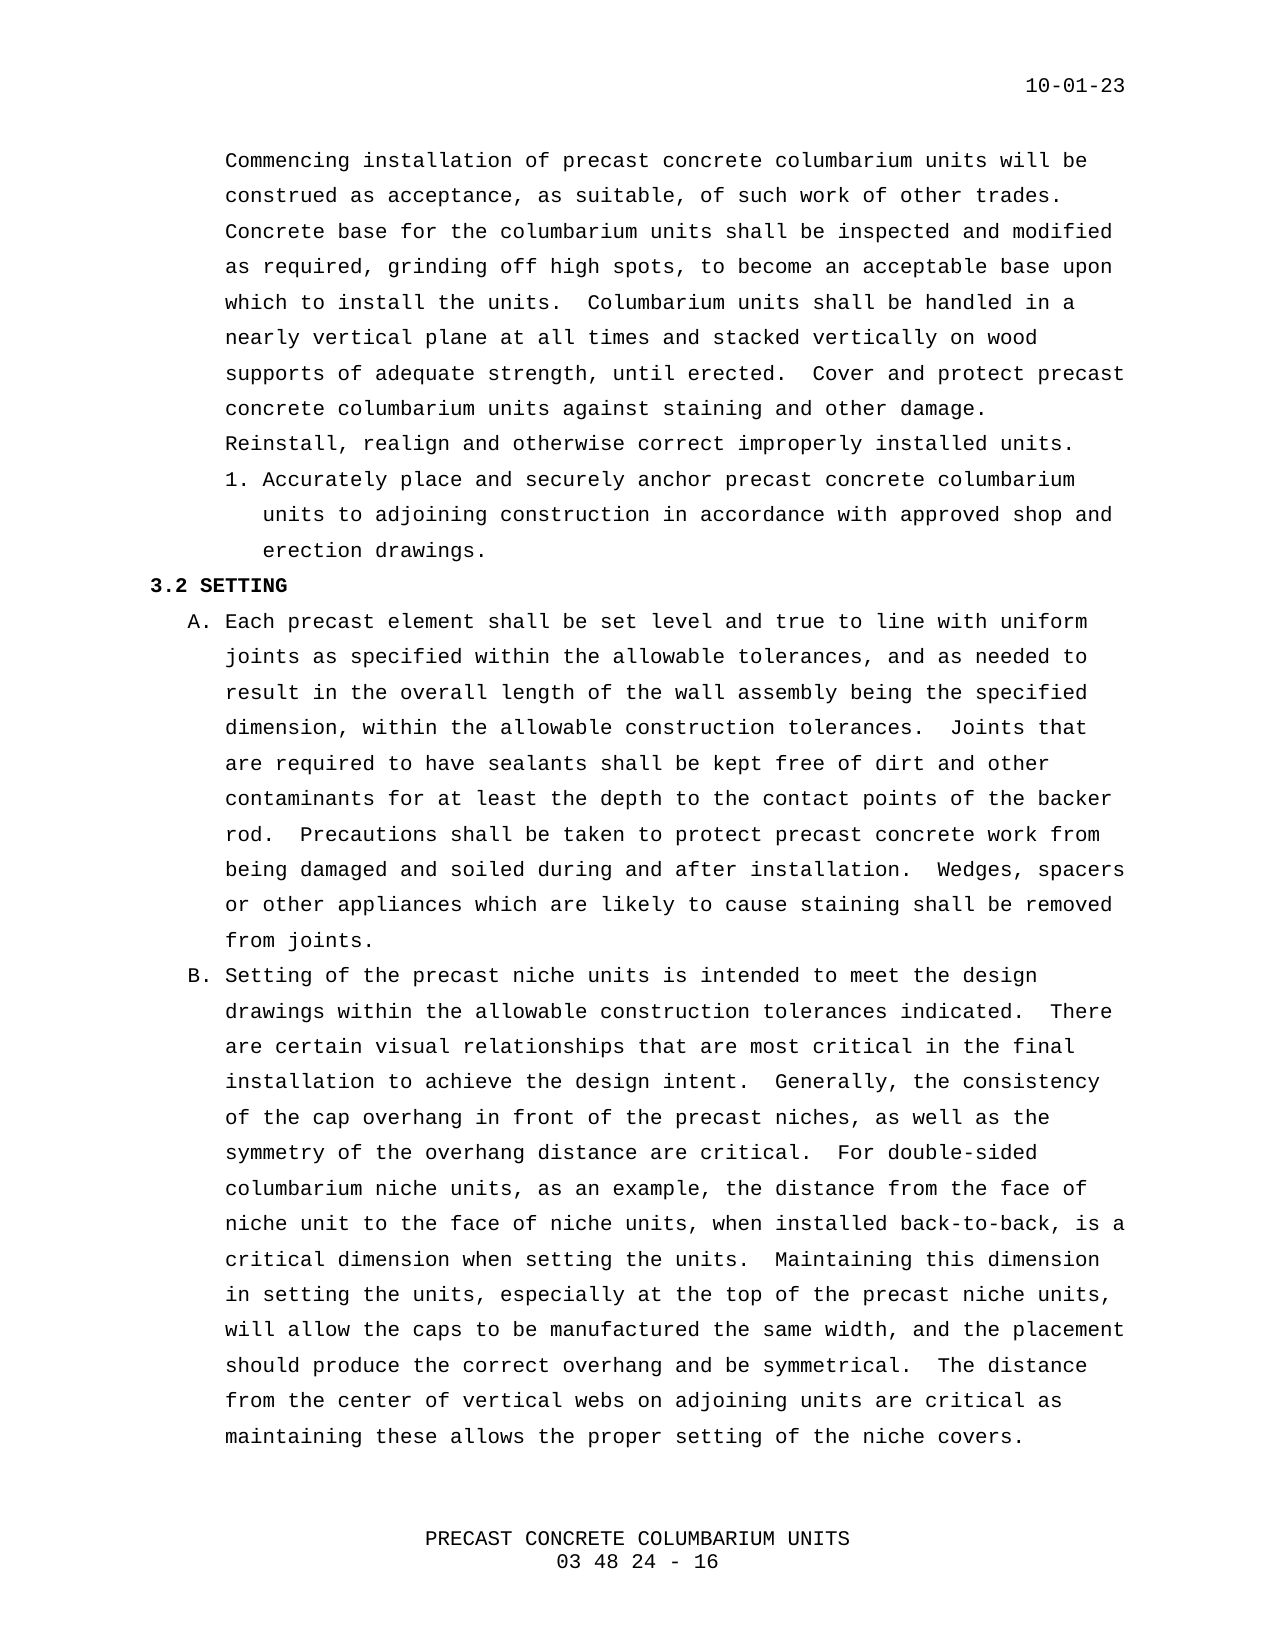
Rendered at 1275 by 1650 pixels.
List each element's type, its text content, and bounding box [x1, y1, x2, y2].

text B. Setting of the precast niche units is intended to meet the design drawings within the allowable construction tolerances indicated. There are certain visual relationships that are most critical in the final installation to achieve the design intent. Generally, the consistency of the cap overhang in front of the precast niches, as well as the symmetry of the overhang distance are critical. For double-sided columbarium niche units, as an example, the distance from the face of niche unit to the face of niche units, when installed back-to-back, is a critical dimension when setting the units. Maintaining this dimension in setting the units, especially at the top of the precast niche units, will allow the caps to be manufactured the same width, and the placement should produce the correct overhang and be symmetrical. The distance from the center of vertical webs on adjoining units are critical as maintaining these allows the proper setting of the niche covers. [187, 965, 1125, 1449]
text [187, 150, 1125, 457]
text 1. Accurately place and securely anchor precast concrete columbarium units to adjoining construction in accordance with approved shop and erection drawings. [225, 469, 1125, 563]
text A. Each precast element shall be set level and true to line with uniform joints as specified within the allowable tolerances, and as needed to result in the overall length of the wall assembly being the specified dimension, within the allowable construction tolerances. Joints that are required to have sealants shall be kept free of dirt and other contaminants for at least the depth to the contact points of the backer rod. Precautions shall be taken to protect precast concrete work from being damaged and soiled during and after installation. Wedges, spacers or other appliances which are likely to cause staining shall be removed from joints. [187, 611, 1125, 953]
text 3.2 SETTING [150, 575, 1125, 599]
